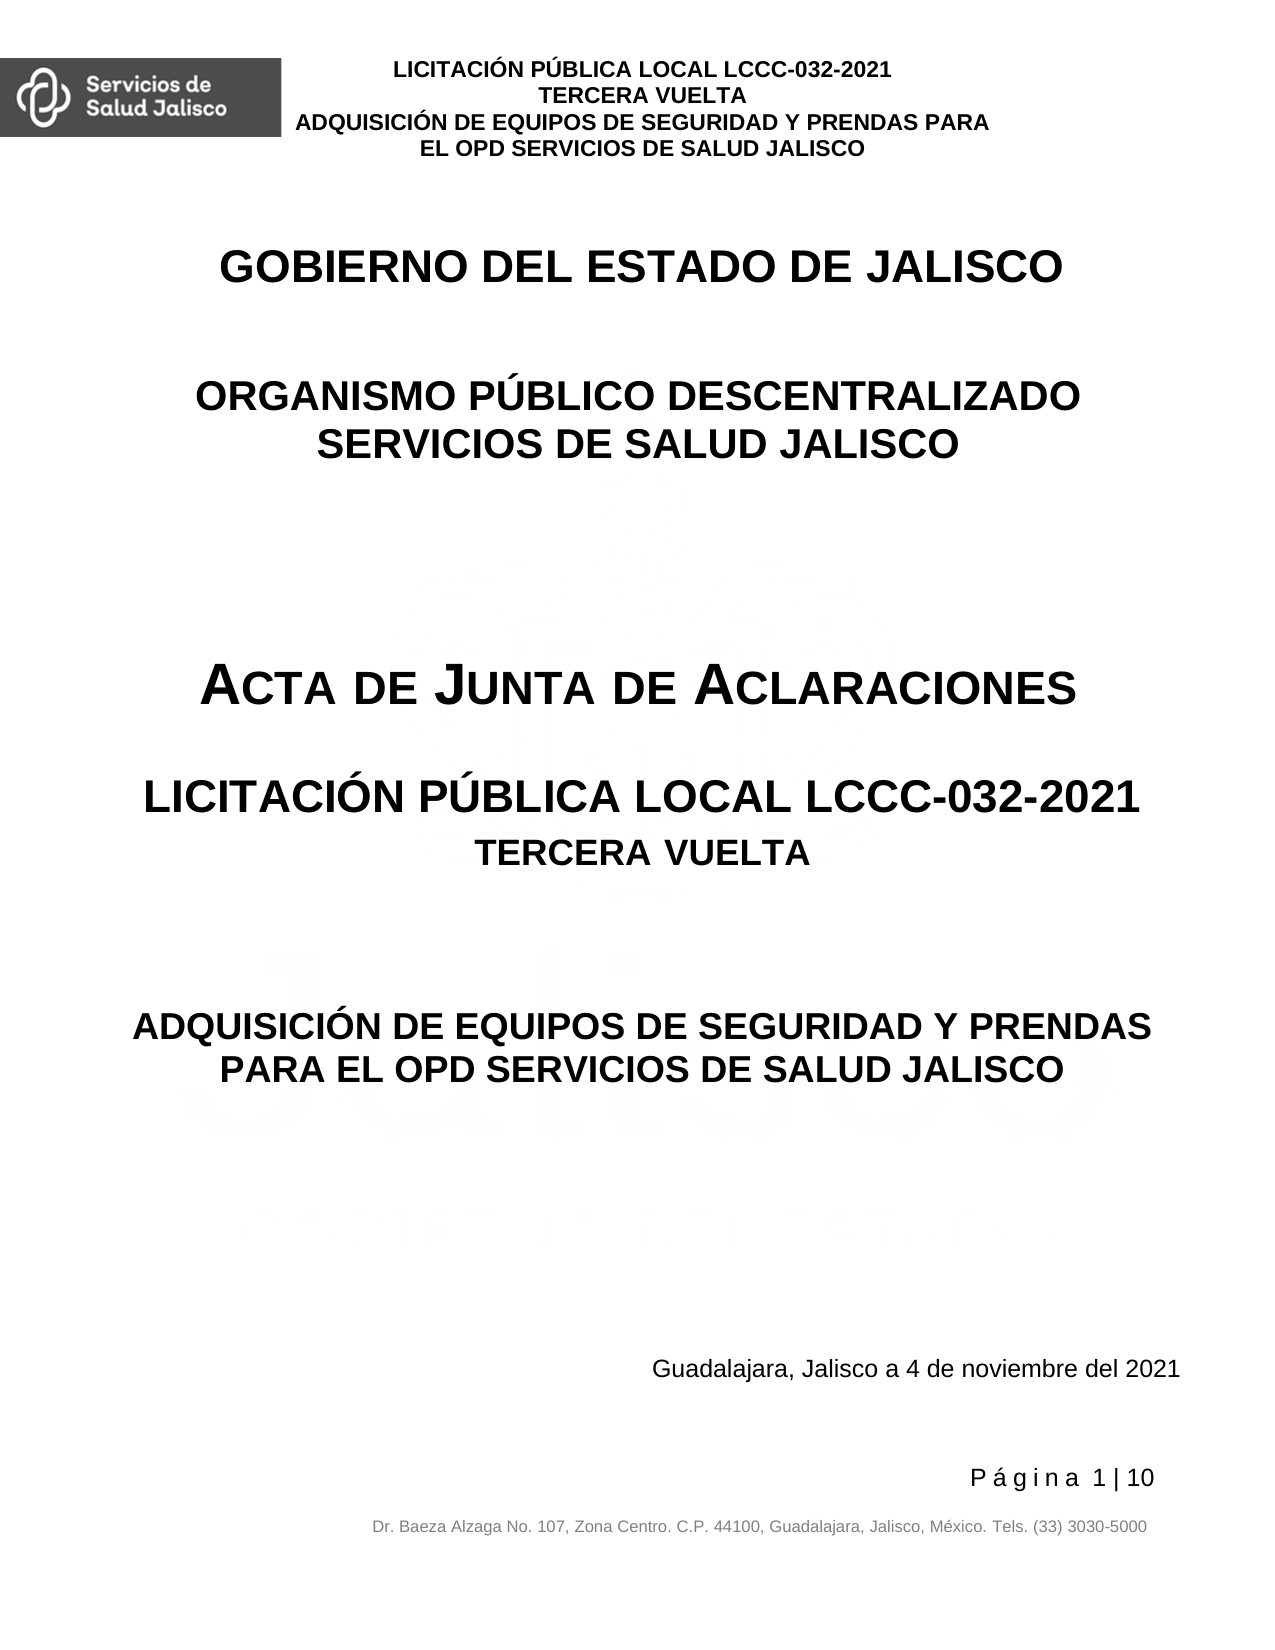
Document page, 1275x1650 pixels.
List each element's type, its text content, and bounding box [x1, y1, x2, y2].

text Guadalajara, Jalisco a 4 de noviembre del 2021 [103, 1354, 1181, 1383]
text tercera vuelta [103, 822, 1181, 875]
text LICITACIÓN PÚBLICA LOCAL LCCC-032-2021 [103, 770, 1181, 822]
text Acta de Junta de Aclaraciones [103, 650, 1173, 717]
picture [0, 58, 282, 137]
text ORGANISMO PÚBLICO DESCENTRALIZADO [103, 371, 1173, 419]
text GOBIERNO DEL ESTADO DE JALISCO [103, 239, 1181, 292]
text SERVICIOS DE SALUD JALISCO [103, 419, 1173, 467]
text ADQUISICIÓN DE EQUIPOS DE SEGURIDAD Y PRENDAS PARA EL OPD SERVICIOS DE SALUD JALISCO [103, 1004, 1181, 1091]
